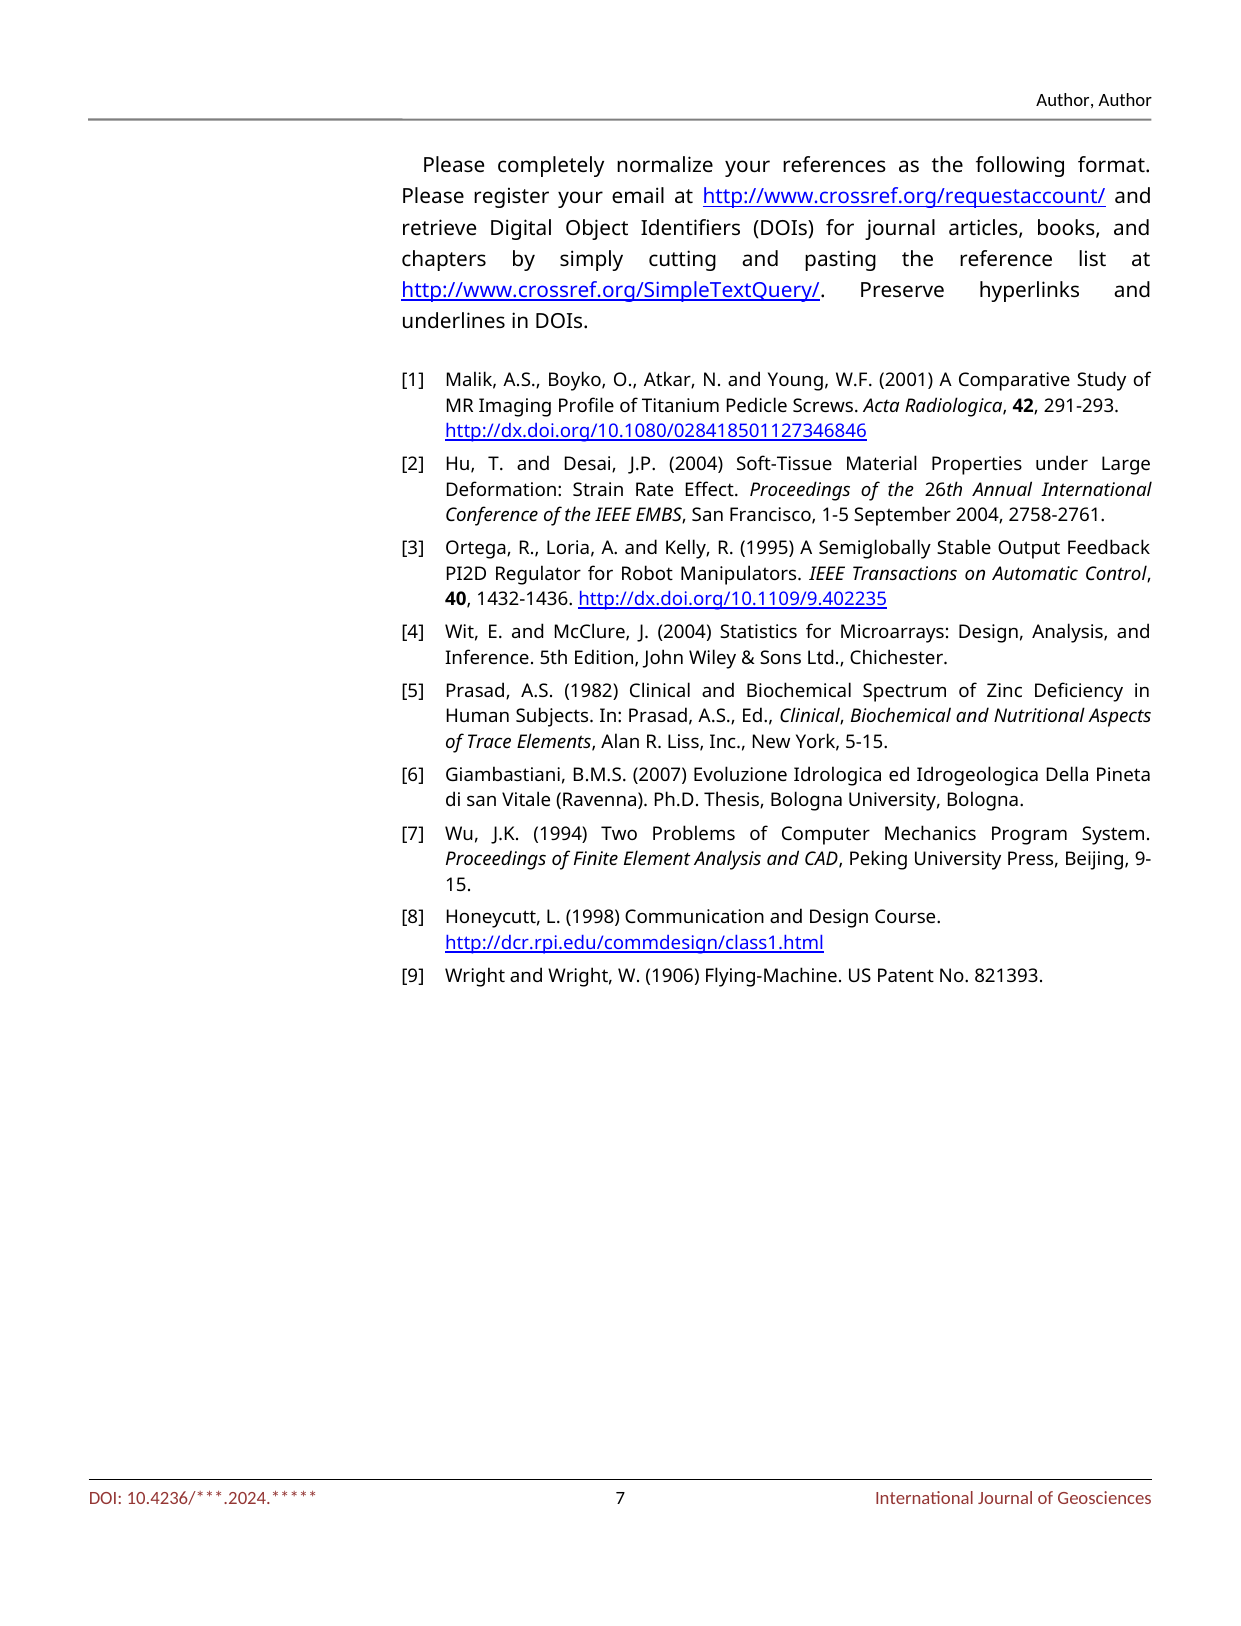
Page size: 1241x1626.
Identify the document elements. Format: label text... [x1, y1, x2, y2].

list Ortega, R., Loria, A. and Kelly, R. (1995) A Semiglobally Stable Output Feedback PI2D Regulator for Robot Manipulators. IEEE Transactions on Automatic Control, 40, 1432-1436. http://dx.doi.org/10.1109/9.402235 [401, 534, 1152, 611]
list Wright and Wright, W. (1906) Flying-Machine. US Patent No. 821393. [401, 962, 1152, 988]
text Please completely normalize your references as the following format. Please register your email at http://www.crossref.org/requestaccount/ and retrieve Digital Object Identifiers (DOIs) for journal articles, books, and chapters by simply cutting and pasting the reference list at http://www.crossref.org/SimpleTextQuery/. Preserve hyperlinks and underlines in DOIs. [401, 148, 1152, 335]
list Honeycutt, L. (1998) Communication and Design Course. http://dcr.rpi.edu/commdesign/class1.html [401, 904, 1152, 955]
list Hu, T. and Desai, J.P. (2004) Soft-Tissue Material Properties under Large Deformation: Strain Rate Effect. Proceedings of the 26th Annual International Conference of the IEEE EMBS, San Francisco, 1-5 September 2004, 2758-2761. [401, 451, 1152, 527]
list Malik, A.S., Boyko, O., Atkar, N. and Young, W.F. (2001) A Comparative Study of MR Imaging Profile of Titanium Pedicle Screws. Acta Radiologica, 42, 291-293. http://dx.doi.org/10.1080/028418501127346846 [401, 366, 1152, 443]
list Wu, J.K. (1994) Two Problems of Computer Mechanics Program System. Proceedings of Finite Element Analysis and CAD, Peking University Press, Beijing, 9-15. [401, 820, 1152, 896]
list Giambastiani, B.M.S. (2007) Evoluzione Idrologica ed Idrogeologica Della Pineta di san Vitale (Ravenna). Ph.D. Thesis, Bologna University, Bologna. [401, 761, 1152, 812]
list Prasad, A.S. (1982) Clinical and Biochemical Spectrum of Zinc Deficiency in Human Subjects. In: Prasad, A.S., Ed., Clinical, Biochemical and Nutritional Aspects of Trace Elements, Alan R. Liss, Inc., New York, 5-15. [401, 677, 1152, 754]
list Wit, E. and McClure, J. (2004) Statistics for Microarrays: Design, Analysis, and Inference. 5th Edition, John Wiley & Sons Ltd., Chichester. [401, 619, 1152, 670]
